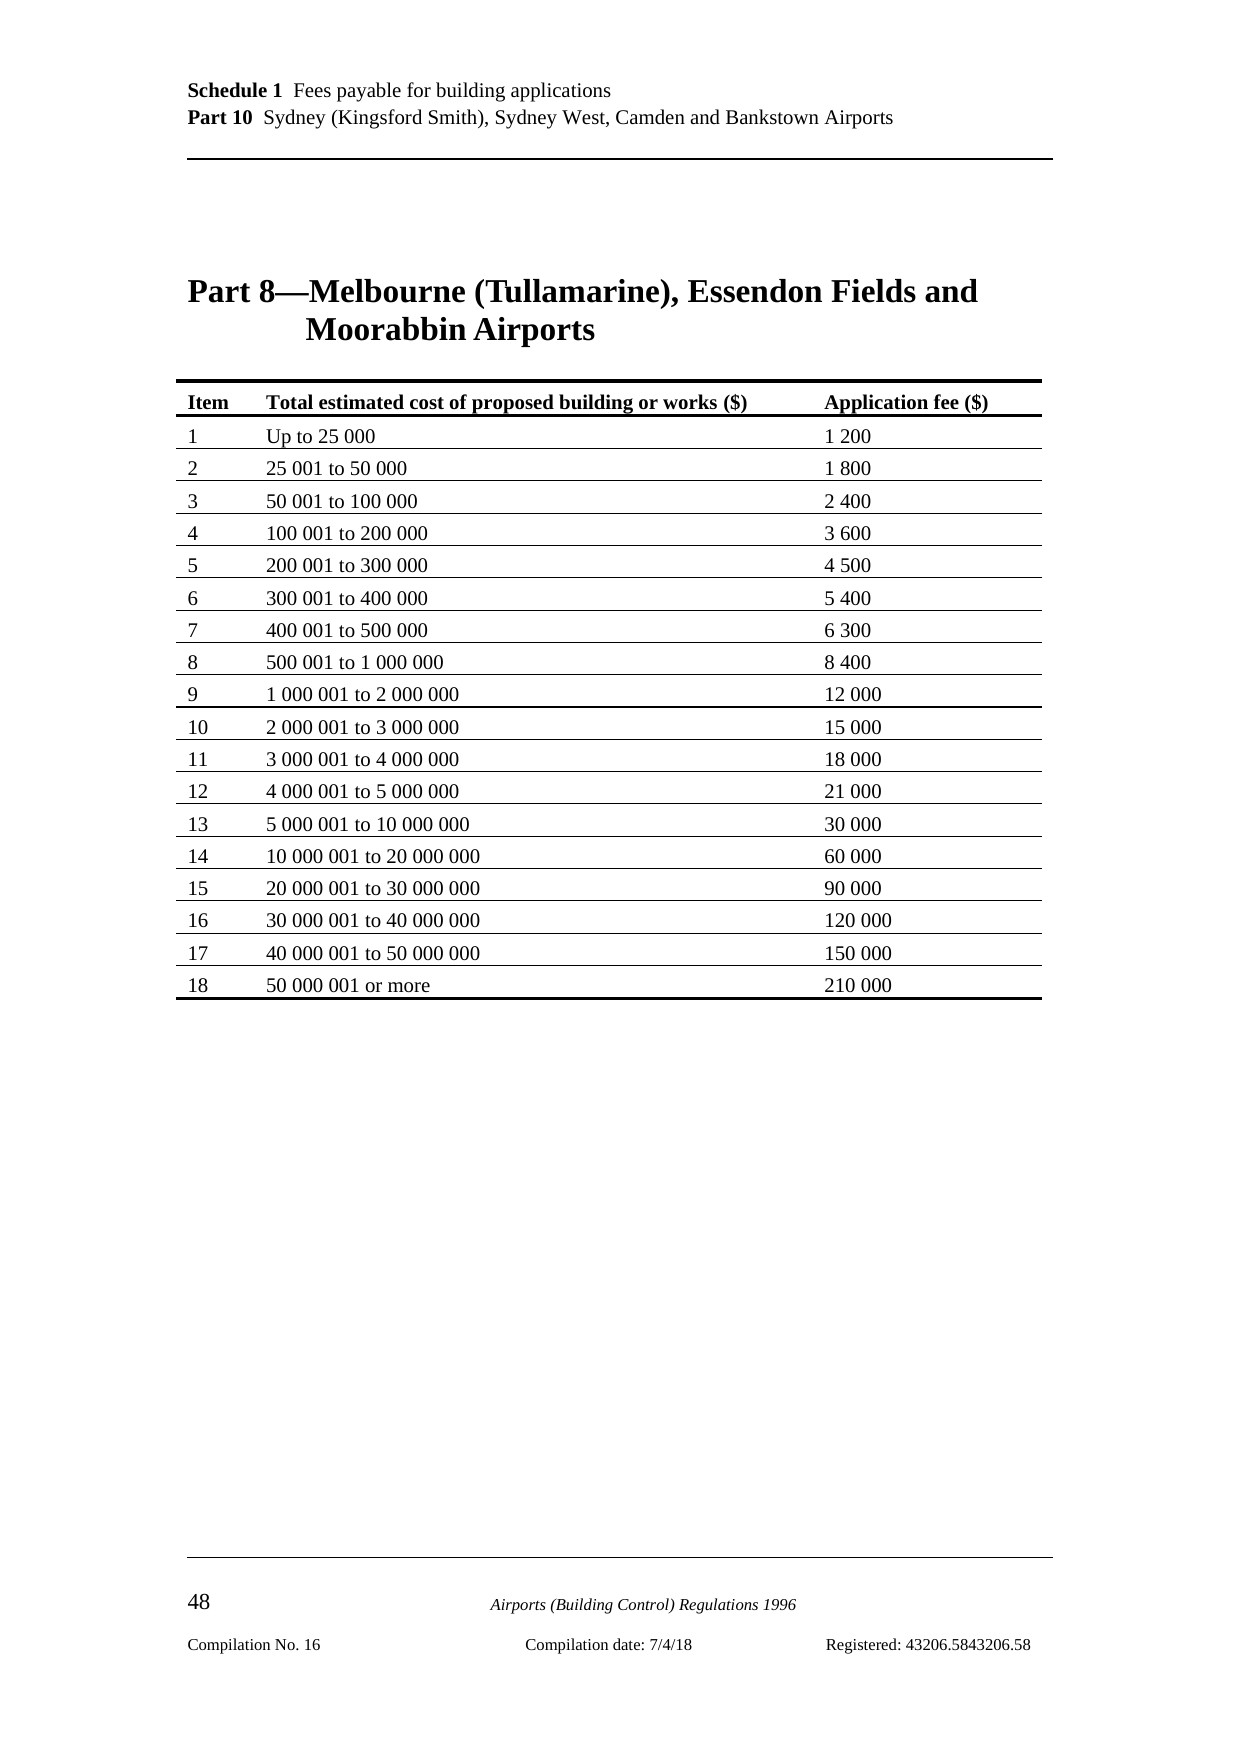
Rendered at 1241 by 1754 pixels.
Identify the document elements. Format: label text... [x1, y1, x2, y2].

table_cell 200 001 to 300 000 [255, 546, 813, 577]
table_cell 13 [176, 804, 254, 836]
table_cell 2 000 001 to 3 000 000 [255, 708, 813, 739]
table_cell 15 [176, 869, 254, 900]
table_cell 5 [176, 546, 254, 577]
table_cell 4 000 001 to 5 000 000 [255, 772, 813, 803]
table_cell 3 [176, 481, 254, 513]
table_cell 21 000 [813, 772, 1042, 803]
table_cell 3 600 [813, 514, 1042, 545]
table_header Application fee ($) [813, 383, 1042, 414]
table_cell 6 [176, 578, 254, 609]
table_cell 2 400 [813, 481, 1042, 513]
table_cell 50 001 to 100 000 [255, 481, 813, 513]
text Part 8—Melbourne (Tullamarine), Essendon Fields and Moorabbin Airports [187, 271, 1053, 348]
table_cell 40 000 001 to 50 000 000 [255, 934, 813, 965]
table_header Total estimated cost of proposed building or works ($) [255, 383, 813, 414]
table_cell 10 000 001 to 20 000 000 [255, 837, 813, 868]
table_cell 300 001 to 400 000 [255, 578, 813, 609]
table_cell 400 001 to 500 000 [255, 611, 813, 642]
table_cell 4 500 [813, 546, 1042, 577]
table_cell 11 [176, 740, 254, 771]
table_cell 7 [176, 611, 254, 642]
table_cell 10 [176, 708, 254, 739]
table_cell 500 001 to 1 000 000 [255, 643, 813, 674]
table_cell 8 [176, 643, 254, 674]
table_cell 210 000 [813, 966, 1042, 997]
table_cell 14 [176, 837, 254, 868]
table_cell 1 000 001 to 2 000 000 [255, 675, 813, 706]
table_cell 5 400 [813, 578, 1042, 609]
table_cell 6 300 [813, 611, 1042, 642]
table_cell Up to 25 000 [255, 417, 813, 448]
table_cell 1 [176, 417, 254, 448]
table_cell 30 000 001 to 40 000 000 [255, 901, 813, 932]
table_cell 16 [176, 901, 254, 932]
table_cell 100 001 to 200 000 [255, 514, 813, 545]
table_cell 90 000 [813, 869, 1042, 900]
table_cell 5 000 001 to 10 000 000 [255, 804, 813, 836]
table_header Item [176, 383, 254, 414]
table_cell 150 000 [813, 934, 1042, 965]
table_cell 20 000 001 to 30 000 000 [255, 869, 813, 900]
table_cell 1 200 [813, 417, 1042, 448]
table_cell 15 000 [813, 708, 1042, 739]
table_cell 18 000 [813, 740, 1042, 771]
table_cell 30 000 [813, 804, 1042, 836]
table_cell 17 [176, 934, 254, 965]
table_cell 120 000 [813, 901, 1042, 932]
table_cell 4 [176, 514, 254, 545]
table_cell 50 000 001 or more [255, 966, 813, 997]
table_cell 1 800 [813, 449, 1042, 480]
table_cell 12 [176, 772, 254, 803]
table_cell 25 001 to 50 000 [255, 449, 813, 480]
table_cell 12 000 [813, 675, 1042, 706]
table_cell 18 [176, 966, 254, 997]
table_cell 8 400 [813, 643, 1042, 674]
table_cell 9 [176, 675, 254, 706]
table_cell 60 000 [813, 837, 1042, 868]
table_cell 3 000 001 to 4 000 000 [255, 740, 813, 771]
table_cell 2 [176, 449, 254, 480]
